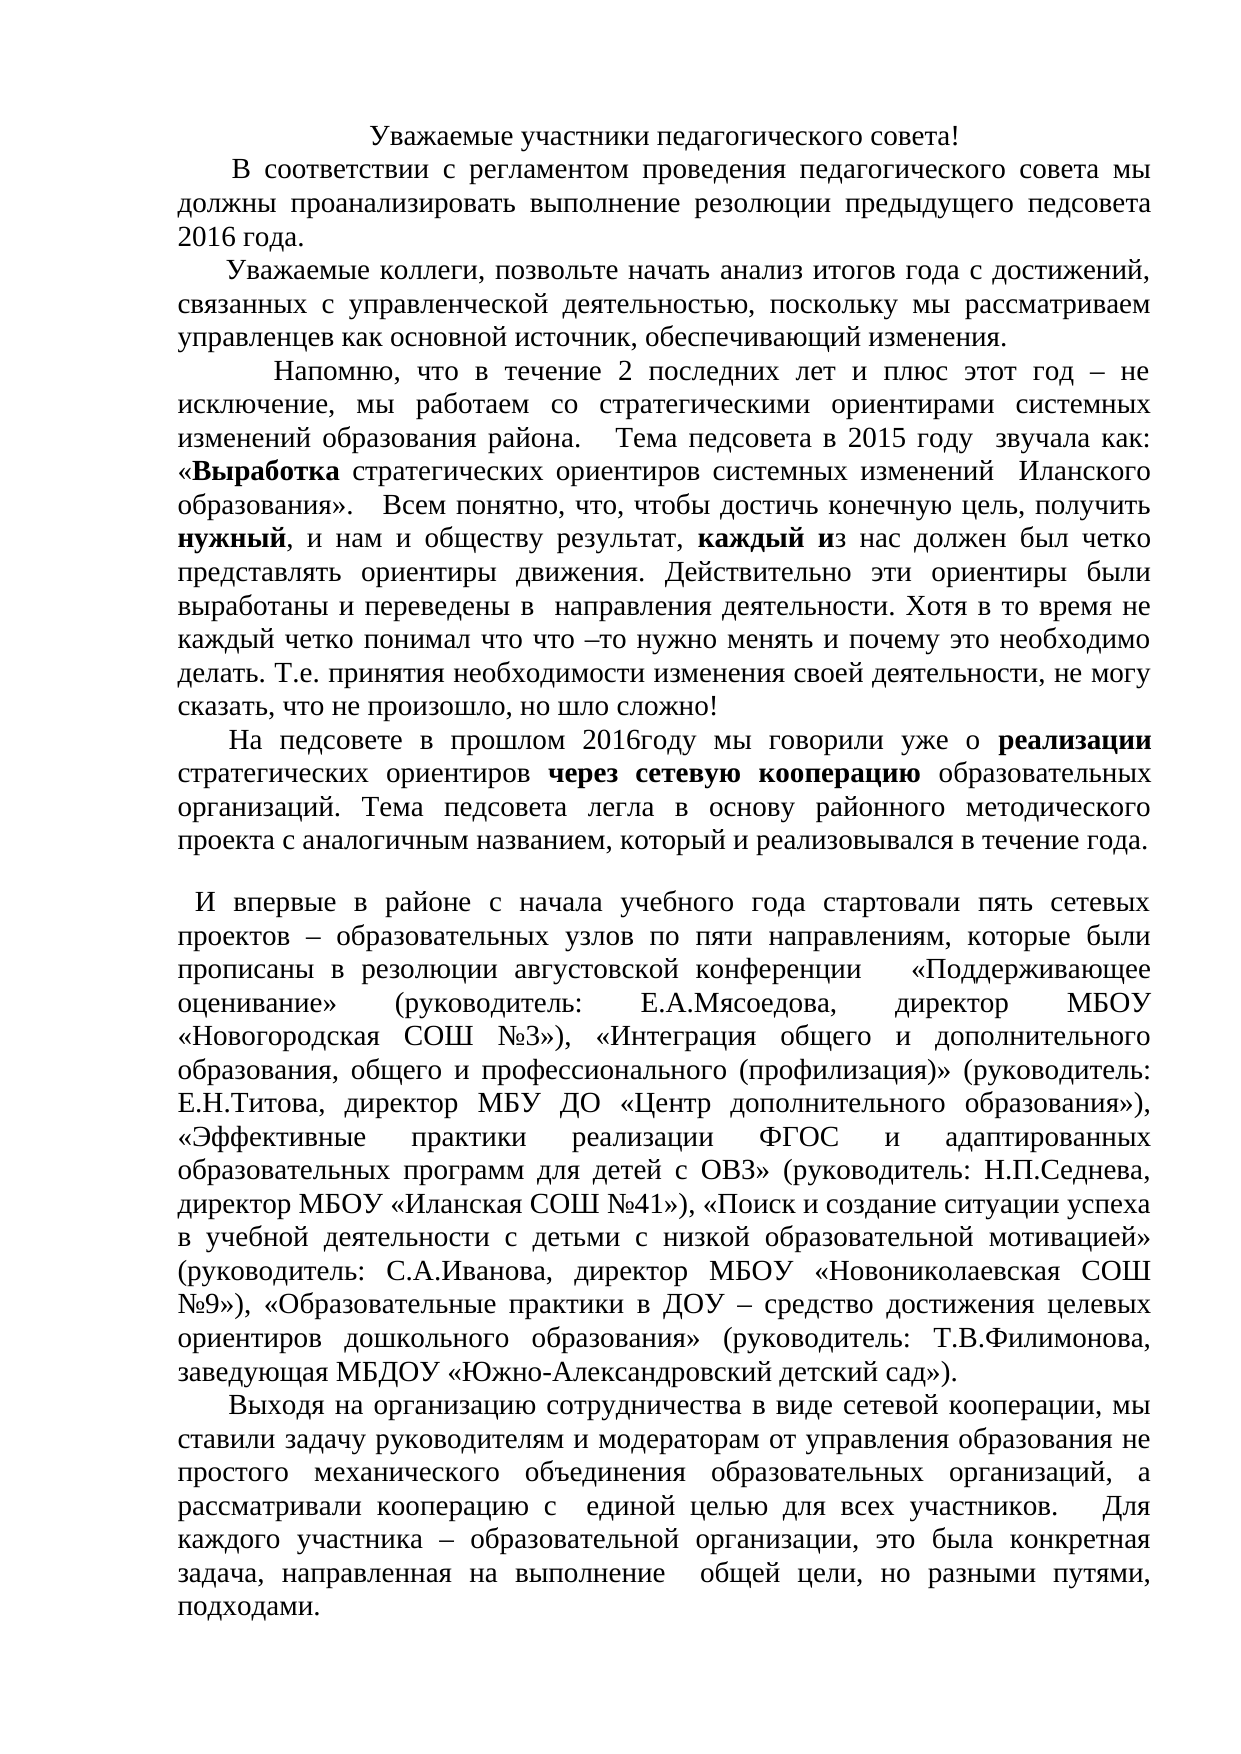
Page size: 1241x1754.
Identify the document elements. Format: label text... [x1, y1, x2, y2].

text И впервые в районе с начала учебного года стартовали пять сетевых проектов – образовательных узлов по пяти направлениям, которые были прописаны в резолюции августовской конференции «Поддерживающее оценивание» (руководитель: Е.А.Мясоедова, директор МБОУ «Новогородская СОШ №3»), «Интеграция общего и дополнительного образования, общего и профессионального (профилизация)» (руководитель: Е.Н.Титова, директор МБУ ДО «Центр дополнительного образования»), «Эффективные практики реализации ФГОС и адаптированных образовательных программ для детей с ОВЗ» (руководитель: Н.П.Седнева, директор МБОУ «Иланская СОШ №41»), «Поиск и создание ситуации успеха в учебной деятельности с детьми с низкой образовательной мотивацией» (руководитель: С.А.Иванова, директор МБОУ «Новониколаевская СОШ №9»), «Образовательные практики в ДОУ – средство достижения целевых ориентиров дошкольного образования» (руководитель: Т.В.Филимонова, заведующая МБДОУ «Южно-Александровский детский сад»). [177, 884, 1152, 1387]
text Уважаемые участники педагогического совета! [177, 118, 1152, 152]
text Выходя на организацию сотрудничества в виде сетевой кооперации, мы ставили задачу руководителям и модераторам от управления образования не простого механического объединения образовательных организаций, а рассматривали кооперацию с единой целью для всех участников. Для каждого участника – образовательной организации, это была конкретная задача, направленная на выполнение общей цели, но разными путями, подходами. [177, 1387, 1152, 1622]
text На педсовете в прошлом 2016году мы говорили уже о реализации стратегических ориентиров через сетевую кооперацию образовательных организаций. Тема педсовета легла в основу районного методического проекта с аналогичным названием, который и реализовывался в течение года. [177, 722, 1152, 856]
text Напомню, что в течение 2 последних лет и плюс этот год – не исключение, мы работаем со стратегическими ориентирами системных изменений образования района. Тема педсовета в 2015 году звучала как: «Выработка стратегических ориентиров системных изменений Иланского образования». Всем понятно, что, чтобы достичь конечную цель, получить нужный, и нам и обществу результат, каждый из нас должен был четко представлять ориентиры движения. Действительно эти ориентиры были выработаны и переведены в направления деятельности. Хотя в то время не каждый четко понимал что что –то нужно менять и почему это необходимо делать. Т.е. принятия необходимости изменения своей деятельности, не могу сказать, что не произошло, но шло сложно! [177, 353, 1152, 722]
text В соответствии с регламентом проведения педагогического совета мы должны проанализировать выполнение резолюции предыдущего педсовета 2016 года. [177, 152, 1152, 252]
text Уважаемые коллеги, позвольте начать анализ итогов года с достижений, связанных с управленческой деятельностью, поскольку мы рассматриваем управленцев как основной источник, обеспечивающий изменения. [177, 252, 1152, 353]
